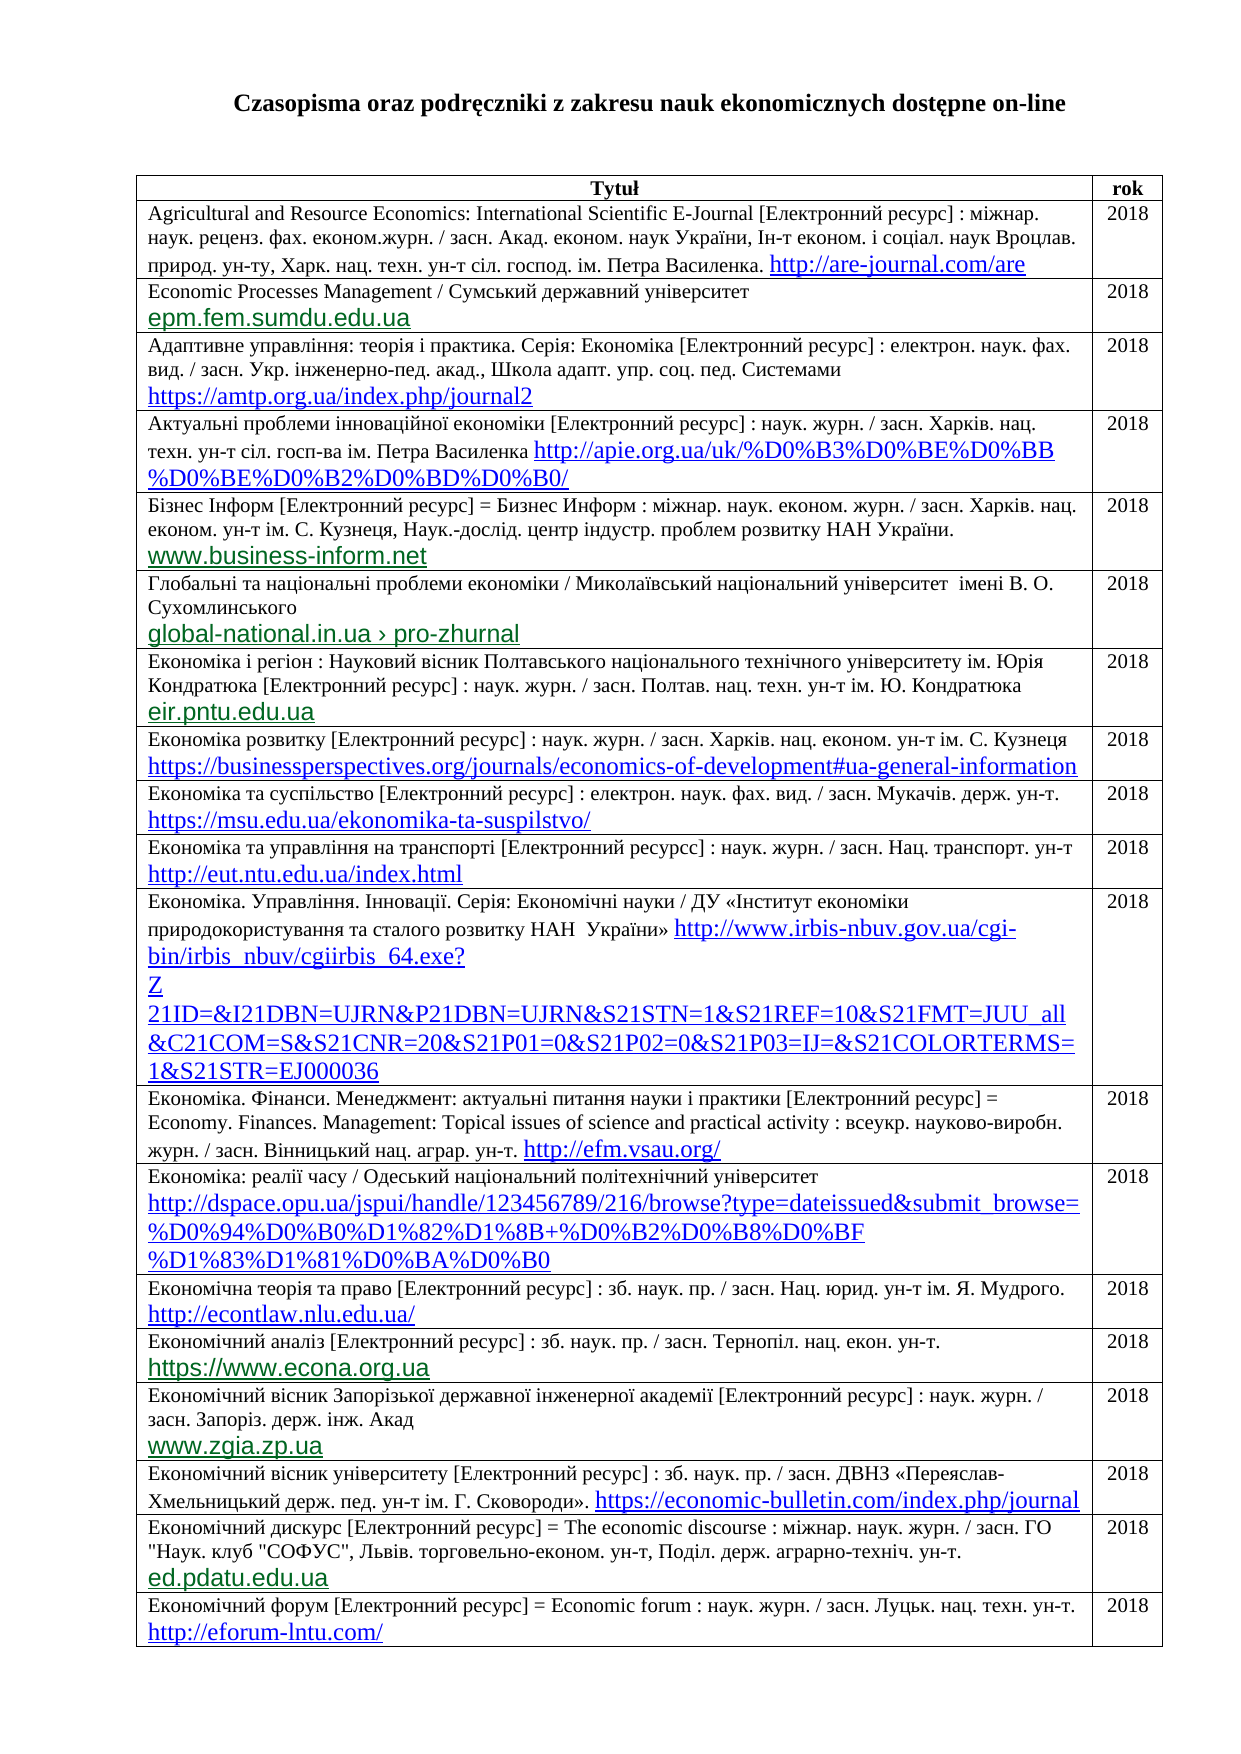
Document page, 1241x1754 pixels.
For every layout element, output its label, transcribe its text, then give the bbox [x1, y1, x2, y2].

table_cell Економічний форум [Електронний ресурс] = Economic forum : наук. журн. / засн. Луцьк. нац. техн. ун-т. http://eforum-lntu.com/ [137, 1593, 1092, 1646]
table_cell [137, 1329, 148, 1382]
table_cell Економіка та управління на транспорті [Електронний ресурсс] : наук. журн. / засн. Нац. транспорт. ун-т http://eut.ntu.edu.ua/index.html [137, 835, 1092, 887]
table_cell Економіка. Управління. Інновації. Серія: Економічні науки / ДУ «Інститут економіки природокористування та сталого розвитку НАН України» http://www.irbis-nbuv.gov.ua/cgi-bin/irbis_nbuv/cgiirbis_64.exe?Z21ID=&I21DBN=UJRN&P21DBN=UJRN&S21STN=1&S21REF=10&S21FMT=JUU_all&C21COM=S&S21CNR=20&S21P01=0&S21P02=0&S21P03=IJ=&S21COLORTERMS=1&S21STR=EJ000036 [137, 889, 1092, 1085]
table_cell Глобальні та національні проблеми економіки / Миколаївський національний університет імені В. О. Сухомлинського global-national.in.ua › pro-zhurnal [137, 571, 1092, 648]
table_cell 2018 [1093, 727, 1162, 780]
table_cell 2018 [1093, 1383, 1162, 1460]
table_cell Економіка: реалії часу / Одеський національний політехнічний університет http://dspace.opu.ua/jspui/handle/123456789/216/browse?type=dateissued&submit_browse=%D0%94%D0%B0%D1%82%D1%8B+%D0%B2%D0%B8%D0%BF%D1%83%D1%81%D0%BA%D0%B0 [137, 1164, 1092, 1274]
table_cell Agricultural and Resource Economics: International Scientific E-Journal [Електронний ресурс] : міжнар. наук. реценз. фах. економ.журн. / засн. Акад. економ. наук України, Ін-т економ. і соціал. наук Вроцлав. природ. ун-ту, Харк. нац. техн. ун-т сіл. господ. ім. Петра Василенка. http://are-journal.com/are [137, 201, 1092, 278]
table_header rok [1093, 176, 1162, 200]
table_cell 2018 [1093, 835, 1162, 887]
table_cell 2018 [1093, 1461, 1162, 1514]
table_cell Economic Processes Management / Сумський державний університет epm.fem.sumdu.edu.ua [137, 279, 1092, 332]
table_cell Економіка та суспільство [Електронний ресурс] : електрон. наук. фах. вид. / засн. Мукачів. держ. ун-т. https://msu.edu.ua/ekonomika-ta-suspilstvo/ [137, 781, 1092, 834]
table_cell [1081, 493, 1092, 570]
table_cell 2018 [1093, 279, 1162, 332]
table_cell 2018 [1093, 201, 1162, 278]
table_cell 2018 [1093, 1515, 1162, 1592]
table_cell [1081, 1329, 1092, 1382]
table_cell 2018 [1093, 493, 1162, 570]
table_cell 2018 [1093, 571, 1162, 648]
table_cell 2018 [1093, 411, 1162, 492]
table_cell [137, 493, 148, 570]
table_cell Актуальні проблеми інноваційної економіки [Електронний ресурс] : наук. журн. / засн. Харків. нац. техн. ун-т сіл. госп-ва ім. Петра Василенка http://apie.org.ua/uk/%D0%B3%D0%BE%D0%BB%D0%BE%D0%B2%D0%BD%D0%B0/ [137, 411, 1092, 492]
table_cell Економічний вісник університету [Електронний ресурс] : зб. наук. пр. / засн. ДВНЗ «Переяслав-Хмельницький держ. пед. ун-т ім. Г. Сковороди». https://economic-bulletin.com/index.php/journal [137, 1461, 1092, 1514]
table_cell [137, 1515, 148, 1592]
table_cell 2018 [1093, 333, 1162, 409]
table_cell 2018 [1093, 889, 1162, 1085]
table_cell Економіка. Фінанси. Менеджмент: актуальні питання науки і практики [Електронний ресурс] = Economy. Finances. Management: Topical issues of science and practical activity : всеукр. науково-виробн. журн. / засн. Вінницький нац. аграр. ун-т. http://efm.vsau.org/ [137, 1086, 1092, 1163]
table_cell 2018 [1093, 781, 1162, 834]
text Czasopisma oraz podręczniki z zakresu nauk ekonomicznych dostępne on-line [148, 88, 1152, 117]
table_cell Економічний вісник Запорізької державної інженерної академії [Електронний ресурс] : наук. журн. / засн. Запоріз. держ. інж. Акад www.zgia.zp.ua [137, 1383, 1092, 1460]
table_cell 2018 [1093, 1086, 1162, 1163]
table_cell 2018 [1093, 1164, 1162, 1274]
table_header Tytuł [137, 176, 1092, 200]
table_cell Економіка розвитку [Електронний ресурс] : наук. журн. / засн. Харків. нац. економ. ун-т ім. С. Кузнеця https://businessperspectives.org/journals/economics-of-development#ua-general-information [137, 727, 1092, 780]
table_cell 2018 [1093, 1275, 1162, 1328]
table_cell 2018 [1093, 649, 1162, 726]
table_cell 2018 [1093, 1593, 1162, 1646]
table_cell Економічна теорія та право [Електронний ресурс] : зб. наук. пр. / засн. Нац. юрид. ун-т ім. Я. Мудрого. http://econtlaw.nlu.edu.ua/ [137, 1275, 1092, 1328]
table_cell Адаптивне управління: теорія і практика. Серія: Економіка [Електронний ресурс] : електрон. наук. фах. вид. / засн. Укр. інженерно-пед. акад., Школа адапт. упр. соц. пед. Системами https://amtp.org.ua/index.php/journal2 [137, 333, 1092, 409]
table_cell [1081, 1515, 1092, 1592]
table_cell 2018 [1093, 1329, 1162, 1382]
table_cell Економіка і регіон : Науковий вісник Полтавського національного технічного університету ім. Юрія Кондратюка [Електронний ресурс] : наук. журн. / засн. Полтав. нац. техн. ун-т ім. Ю. Кондратюка eir.pntu.edu.ua [137, 649, 1092, 726]
